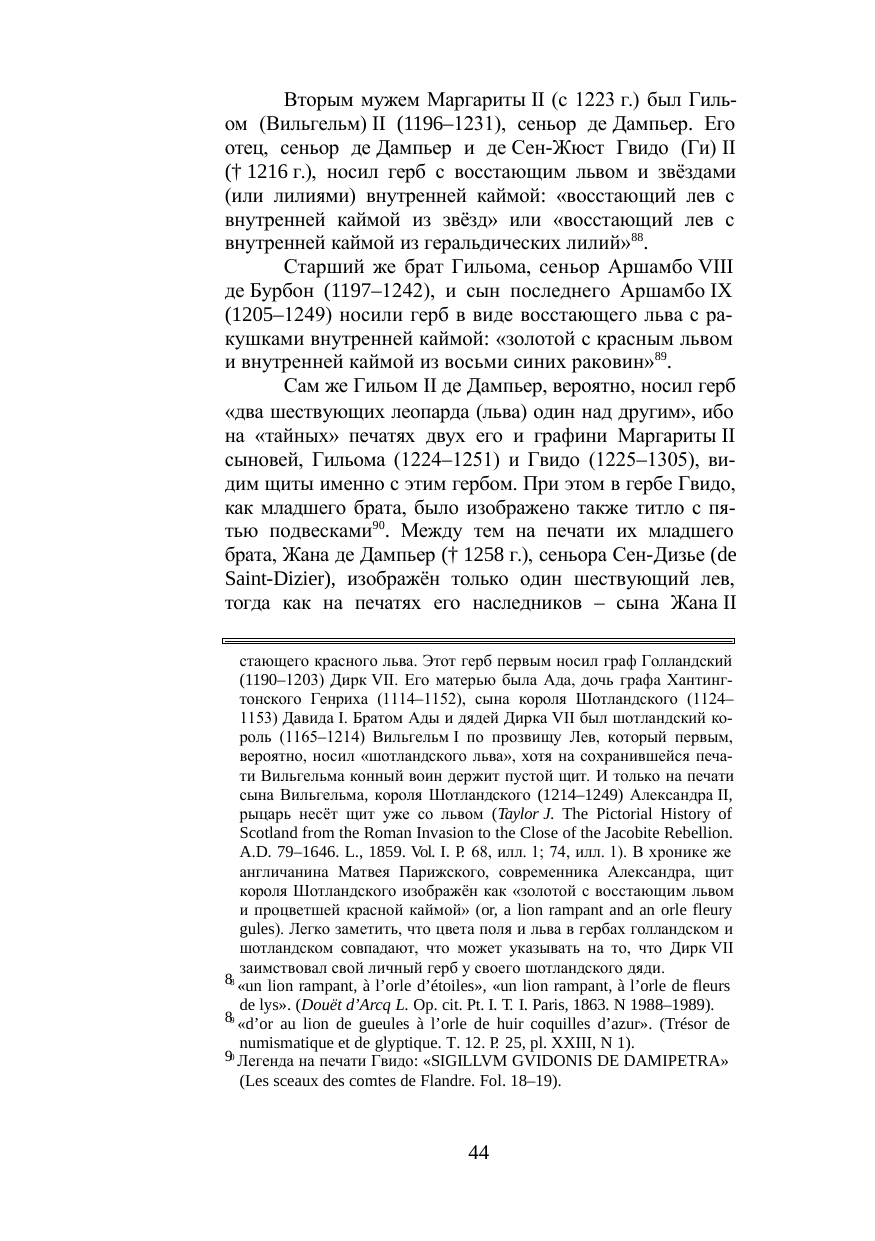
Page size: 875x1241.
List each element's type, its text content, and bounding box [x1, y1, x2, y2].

text Вторым мужем Маргариты II (с 1223 г.) был Гиль- [284, 88, 758, 111]
text кушками внутренней каймой: «золотой с красным львом [224, 327, 758, 350]
text сына Вильгельма, короля Шотландского (1214–1249) Александра II, [239, 786, 757, 804]
text ти Вильгельма конный воин держит пустой щит. И только на печати [239, 766, 757, 785]
text роль (1165–1214) Вильгельм I по прозвищу Лев, который первым, [239, 728, 757, 746]
text вероятно, носил «шотландского льва», хотя на сохранившейся печа- [239, 747, 757, 766]
text внутренней каймой из геральдических лилий»88. [224, 231, 758, 254]
text Сам же Гильом II де Дампьер, вероятно, носил герб [284, 374, 758, 397]
text 4 [478, 1141, 514, 1164]
text на «тайных» печатях двух его и графини Маргариты II [224, 424, 758, 447]
text как младшего брата, было изображено также титло с пя- [224, 496, 758, 519]
text 0 Легенда на печати Гвидо: «SIGILLVM GVIDONIS DE DAMIPETRA» [230, 1052, 757, 1071]
text заимствовал свой личный герб у своего шотландского дяди. [239, 958, 757, 977]
text шотландском совпадают, что может указывать на то, что Дирк VII [239, 939, 757, 958]
text сыновей, Гильома (1224–1251) и Гвидо (1225–1305), ви- [224, 448, 758, 471]
text внутренней каймой из звёзд» или «восстающий лев с [224, 208, 758, 231]
text 8 «un lion rampant, à l’orle d’étoiles», «un lion rampant, à l’orle de fleurs [230, 977, 757, 995]
text тогда как на печатях его наследников – сына Жана II [224, 591, 758, 614]
text отец, сеньор де Дампьер и де Сен-Жюст Гвидо (Ги) II [224, 136, 758, 159]
text стающего красного льва. Этот герб первым носил граф Голландский [239, 651, 757, 670]
text брата, Жана де Дампьер († 1258 г.), сеньора Сен-Дизье (de [224, 543, 758, 566]
text Старший же брат Гильома, сеньор Аршамбо VIII [284, 255, 758, 278]
text (Les sceaux des comtes de Flandre. Fol. 18–19). [239, 1071, 757, 1090]
text (или лилиями) внутренней каймой: «восстающий лев с [224, 184, 758, 207]
picture [223, 639, 734, 643]
text 9 «d’or au lion de gueules à l’orle de huir coquilles d’azur». (Trésor de [230, 1014, 757, 1033]
text Saint-Dizier), изображён только один шествующий лев, [224, 567, 758, 590]
text тью подвесками90. Между тем на печати их младшего [224, 519, 758, 542]
text Scotland from the Roman Invasion to the Close of the Jacobite Rebellion. [239, 824, 757, 842]
text дим щиты именно с этим гербом. При этом в гербе Гвидо, [224, 472, 758, 495]
text англичанина Матвея Парижского, современника Александра, щит [239, 862, 757, 881]
text († 1216 г.), носил герб с восстающим львом и звёздами [224, 160, 758, 183]
text тонского Генриха (1114–1152), сына короля Шотландского (1124– [239, 690, 757, 708]
text A.D. 79–1646. L., 1859. Vol. I. P. 68, илл. 1; 74, илл. 1). В хронике же [239, 843, 757, 862]
text и внутренней каймой из восьми синих раковин»89. [224, 350, 758, 373]
text (1205–1249) носили герб в виде восстающего льва с ра- [224, 303, 758, 326]
text numismatique et de glyptique. Т. 12. P. 25, pl. XXIII, N 1). [239, 1034, 757, 1052]
text «два шествующих леопарда (льва) один над другим», ибо [224, 400, 758, 423]
text gules). Легко заметить, что цвета поля и льва в гербах голландском и [239, 920, 757, 938]
text рыцарь несёт щит уже со львом (Taylor J. The Pictorial History of [239, 805, 757, 823]
text и процветшей красной каймой» (or, a lion rampant and an orle fleury [239, 901, 757, 919]
text 1153) Давида I. Братом Ады и дядей Дирка VII был шотландский ко- [239, 709, 757, 727]
text ом (Вильгельм) II (1196–1231), сеньор де Дампьер. Его [224, 112, 758, 136]
text короля Шотландского изображён как «золотой с восстающим львом [239, 882, 757, 900]
text de lys». (Douët d’Arcq L. Op. cit. Pt. I. T. I. Paris, 1863. N 1988–1989). [239, 996, 757, 1014]
text де Бурбон (1197–1242), и сын последнего Аршамбо IX [224, 279, 758, 302]
text (1190–1203) Дирк VII. Его матерью была Ада, дочь графа Хантинг- [239, 671, 757, 689]
